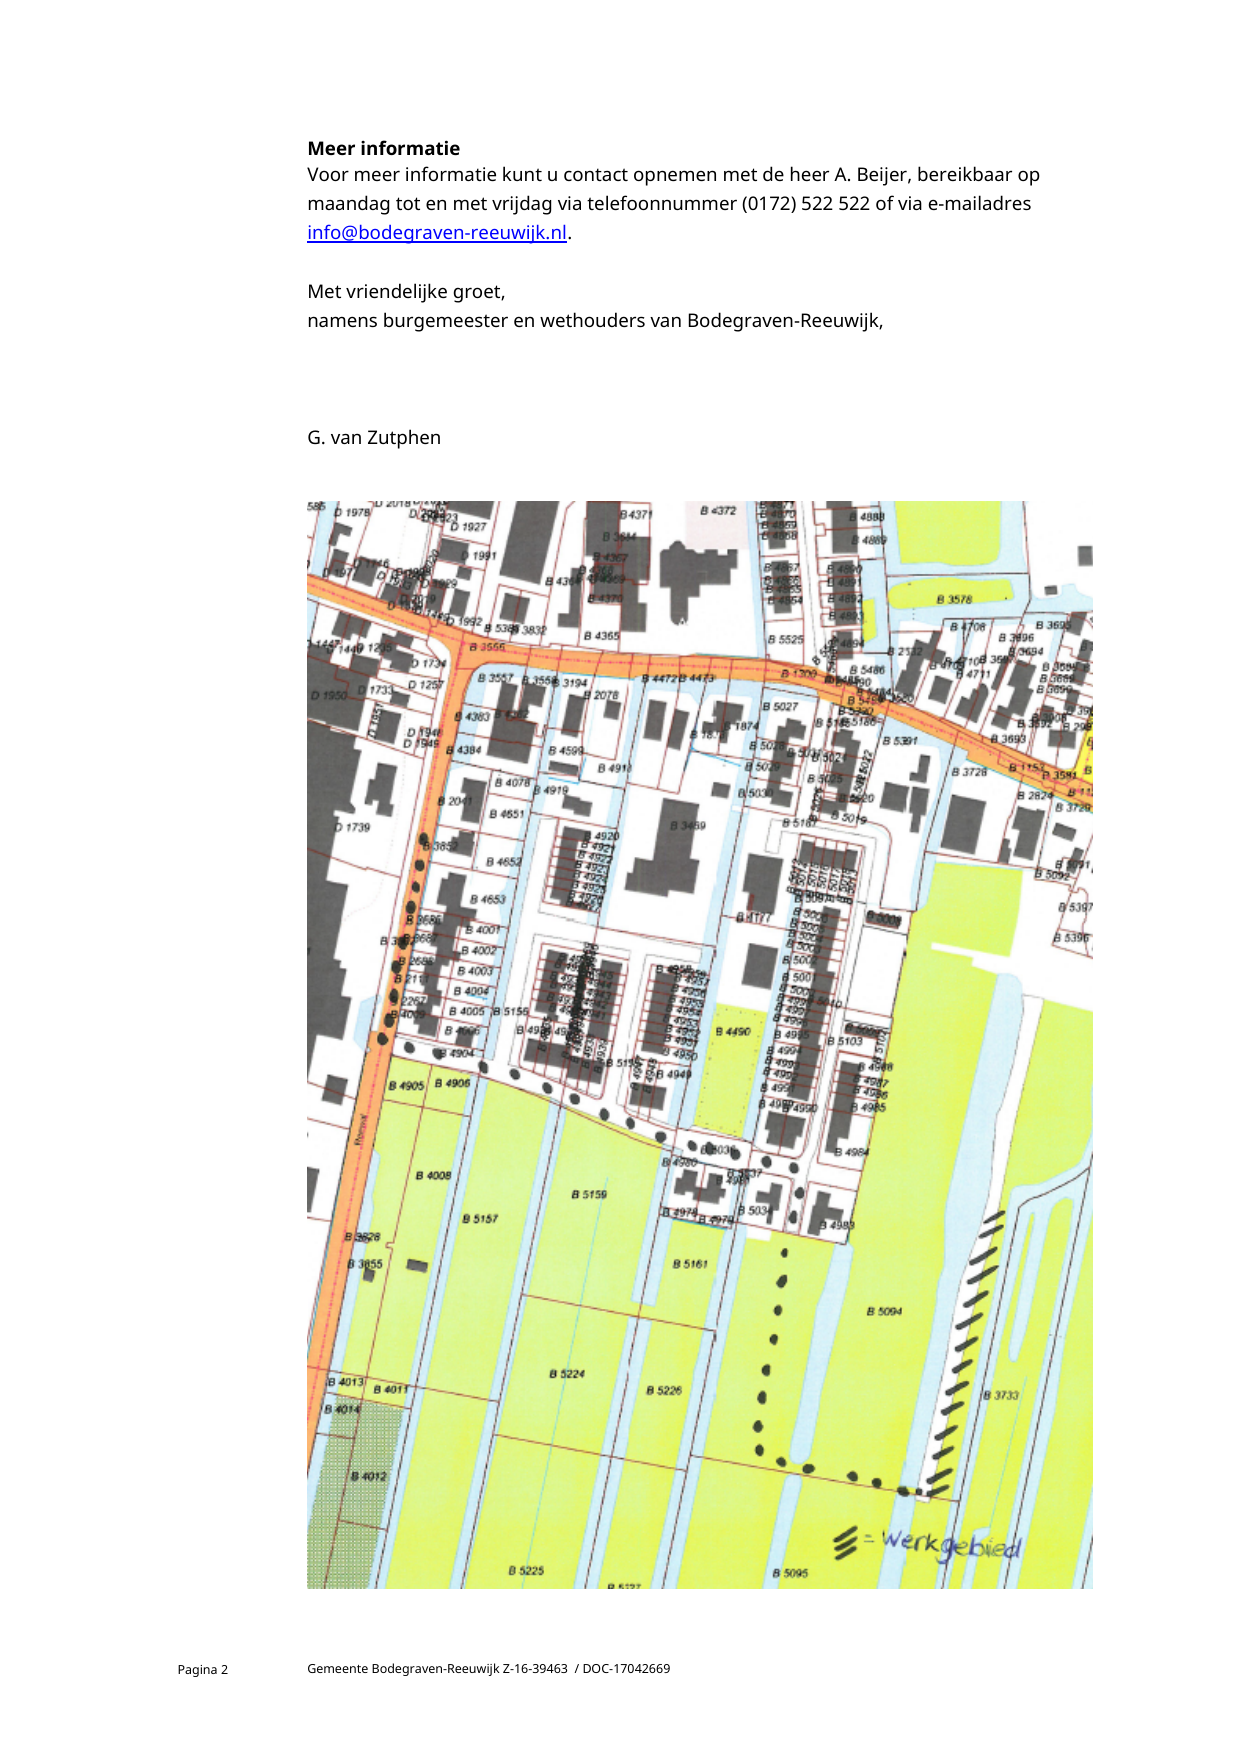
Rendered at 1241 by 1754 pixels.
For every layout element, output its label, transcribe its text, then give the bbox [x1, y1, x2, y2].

text Meer informatie [307, 130, 1110, 161]
text Voor meer informatie kunt u contact opnemen met de heer A. Beijer, bereikbaar op maandag tot en met vrijdag via telefoonnummer (0172) 522 522 of via e-mailadres info@bodegraven-reeuwijk.nl. [307, 161, 1110, 245]
text , [307, 278, 1110, 304]
text namens burgemeester en wethouders van Bodegraven-Reeuwijk, [307, 307, 1110, 333]
text G. van Zutphen [307, 424, 1110, 450]
